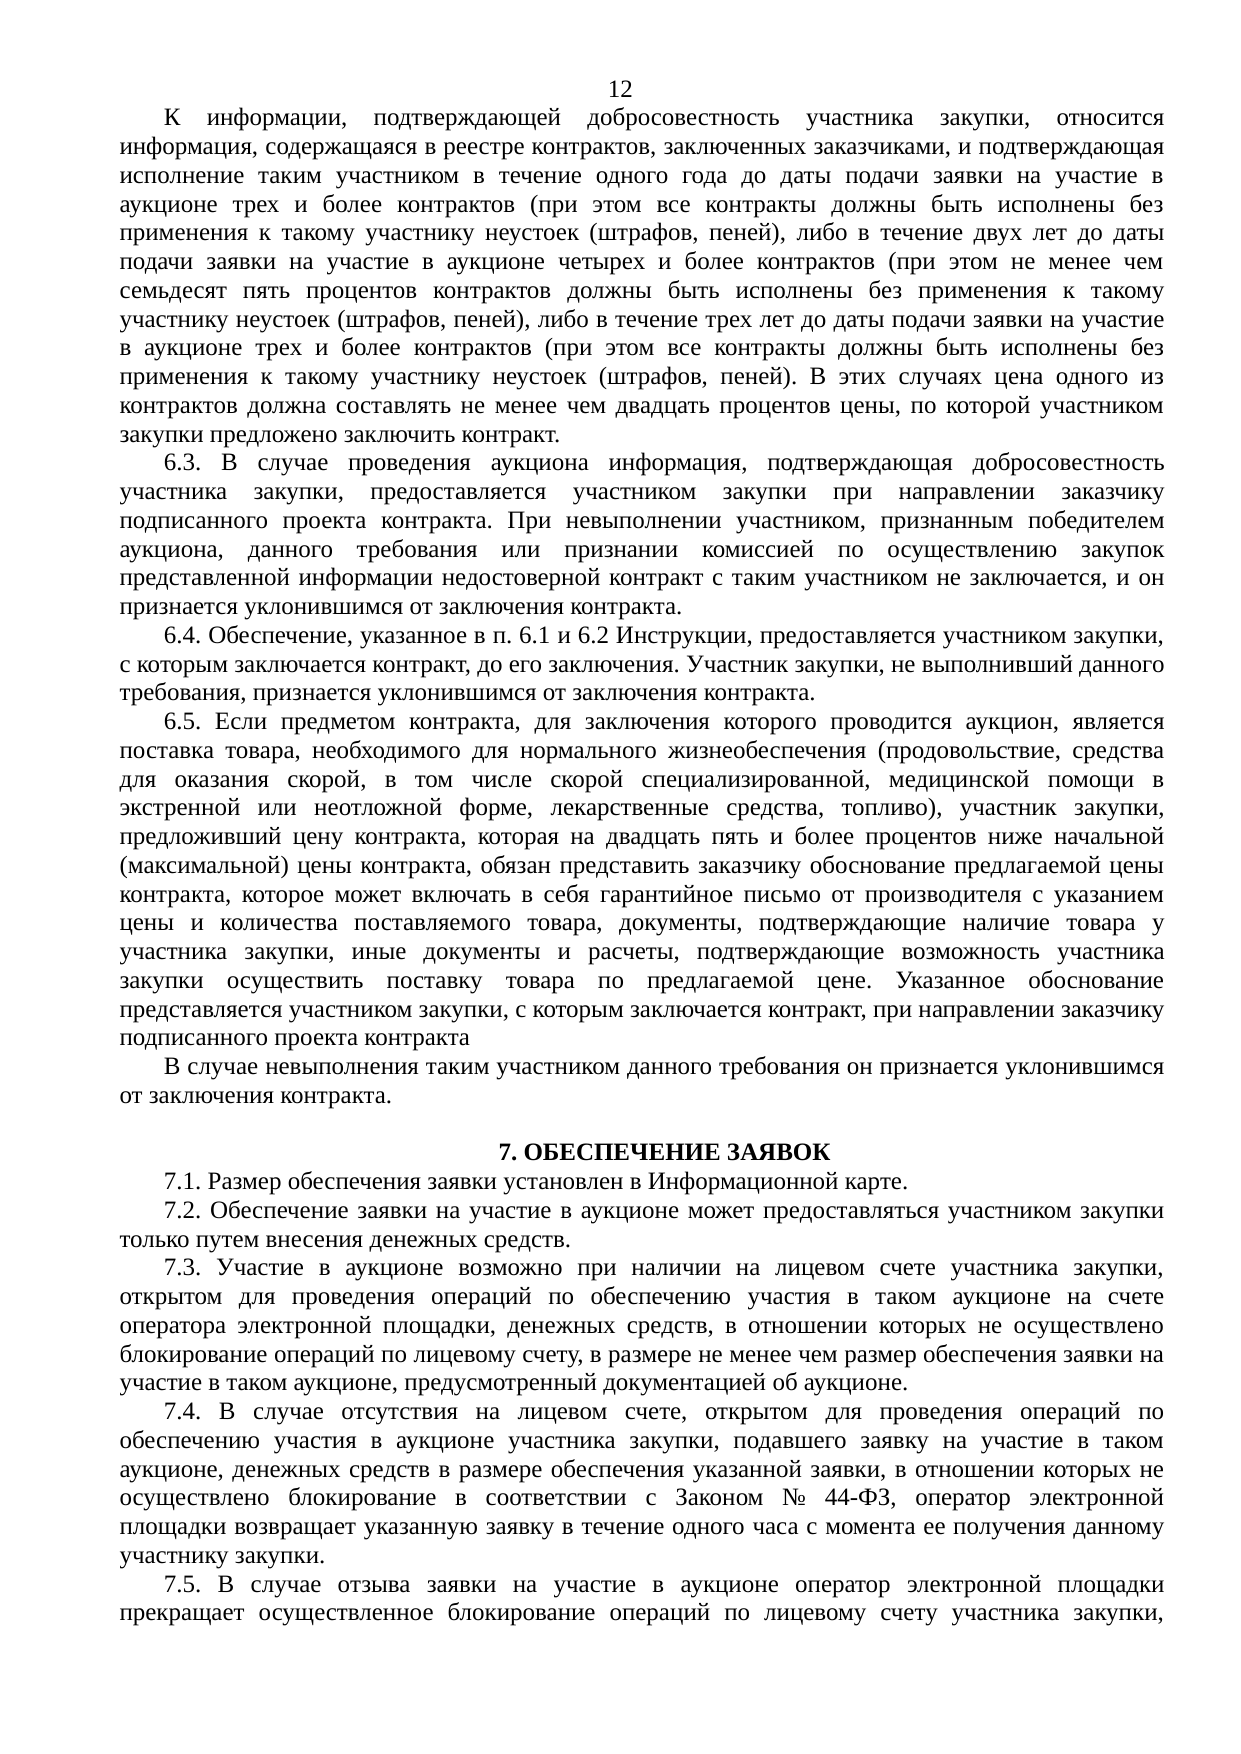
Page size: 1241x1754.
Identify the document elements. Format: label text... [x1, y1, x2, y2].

text В случае невыполнения таким участником данного требования он признается уклонившимся от заключения контракта. [119, 1051, 1165, 1109]
text 7.4. В случае отсутствия на лицевом счете, открытом для проведения операций по обеспечению участия в аукционе участника закупки, подавшего заявку на участие в таком аукционе, денежных средств в размере обеспечения указанной заявки, в отношении которых не осуществлено блокирование в соответствии с Законом № 44-ФЗ, оператор электронной площадки возвращает указанную заявку в течение одного часа с момента ее получения данному участнику закупки. [119, 1396, 1165, 1569]
text 7.2. Обеспечение заявки на участие в аукционе может предоставляться участником закупки только путем внесения денежных средств. [119, 1195, 1165, 1252]
text 7.1. Размер обеспечения заявки установлен в Информационной карте. [119, 1166, 1165, 1195]
text 6.3. В случае проведения аукциона информация, подтверждающая добросовестность участника закупки, предоставляется участником закупки при направлении заказчику подписанного проекта контракта. При невыполнении участником, признанным победителем аукциона, данного требования или признании комиссией по осуществлению закупок представленной информации недостоверной контракт с таким участником не заключается, и он признается уклонившимся от заключения контракта. [119, 447, 1165, 620]
text 6.4. Обеспечение, указанное в п. 6.1 и 6.2 Инструкции, предоставляется участником закупки, с которым заключается контракт, до его заключения. Участник закупки, не выполнивший данного требования, признается уклонившимся от заключения контракта. [119, 620, 1165, 706]
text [119, 1569, 1165, 1626]
text 6.5. Если предметом контракта, для заключения которого проводится аукцион, является поставка товара, необходимого для нормального жизнеобеспечения (продовольствие, средства для оказания скорой, в том числе скорой специализированной, медицинской помощи в экстренной или неотложной форме, лекарственные средства, топливо), участник закупки, предложивший цену контракта, которая на двадцать пять и более процентов ниже начальной (максимальной) цены контракта, обязан представить заказчику обоснование предлагаемой цены контракта, которое может включать в себя гарантийное письмо от производителя с указанием цены и количества поставляемого товара, документы, подтверждающие наличие товара у участника закупки, иные документы и расчеты, подтверждающие возможность участника закупки осуществить поставку товара по предлагаемой цене. Указанное обоснование представляется участником закупки, с которым заключается контракт, при направлении заказчику подписанного проекта контракта [119, 706, 1165, 1051]
text К информации, подтверждающей добросовестность участника закупки, относится информация, содержащаяся в реестре контрактов, заключенных заказчиками, и подтверждающая исполнение таким участником в течение одного года до даты подачи заявки на участие в аукционе трех и более контрактов (при этом все контракты должны быть исполнены без применения к такому участнику неустоек (штрафов, пеней), либо в течение двух лет до даты подачи заявки на участие в аукционе четырех и более контрактов (при этом не менее чем семьдесят пять процентов контрактов должны быть исполнены без применения к такому участнику неустоек (штрафов, пеней), либо в течение трех лет до даты подачи заявки на участие в аукционе трех и более контрактов (при этом все контракты должны быть исполнены без применения к такому участнику неустоек (штрафов, пеней). В этих случаях цена одного из контрактов должна составлять не менее чем двадцать процентов цены, по которой участником закупки предложено заключить контракт. [119, 102, 1165, 447]
text 7. ОБЕСПЕЧЕНИЕ ЗАЯВОК [119, 1137, 1165, 1166]
text 7.3. Участие в аукционе возможно при наличии на лицевом счете участника закупки, открытом для проведения операций по обеспечению участия в таком аукционе на счете оператора электронной площадки, денежных средств, в отношении которых не осуществлено блокирование операций по лицевому счету, в размере не менее чем размер обеспечения заявки на участие в таком аукционе, предусмотренный документацией об аукционе. [119, 1252, 1165, 1396]
